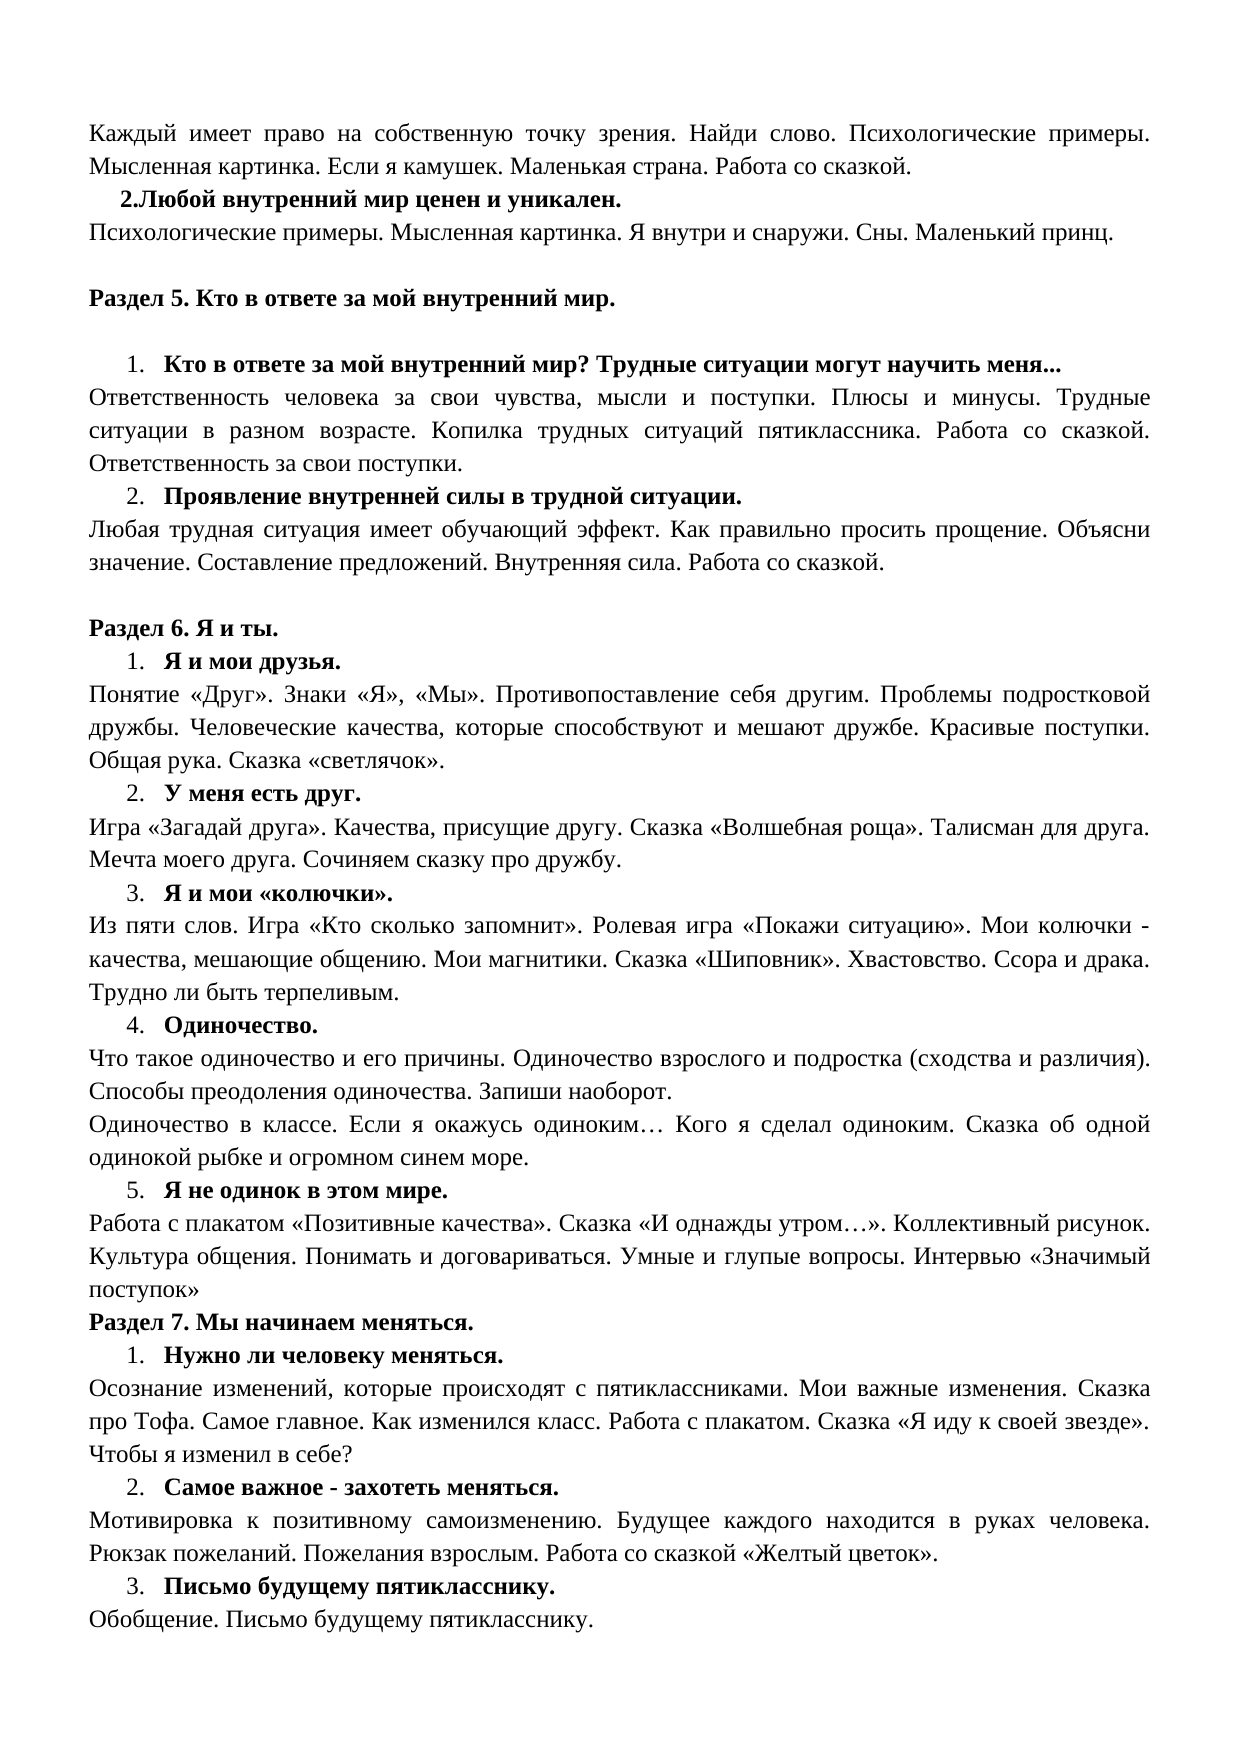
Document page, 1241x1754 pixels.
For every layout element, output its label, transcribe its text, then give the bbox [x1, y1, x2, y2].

list Я не одинок в этом мире. [126, 1175, 1152, 1203]
text Игра «Загадай друга». Качества, присущие другу. Сказка «Волшебная роща». Талисман для друга. Мечта моего друга. Сочиняем сказку про дружбу. [89, 812, 1152, 873]
text Раздел 5. Кто в ответе за мой внутренний мир. [89, 283, 1152, 312]
text Осознание изменений, которые происходят с пятиклассниками. Мои важные изменения. Сказка про Тофа. Самое главное. Как изменился класс. Работа с плакатом. Сказка «Я иду к своей звезде». Чтобы я изменил в себе? [89, 1373, 1152, 1468]
list У меня есть друг. [126, 778, 1152, 807]
list Кто в ответе за мой внутренний мир? Трудные ситуации могут научить меня... [126, 349, 1152, 378]
text Каждый имеет право на собственную точку зрения. Найди слово. Психологические примеры. Мысленная картинка. Если я камушек. Маленькая страна. Работа со сказкой. [89, 118, 1152, 180]
text Психологические примеры. Мысленная картинка. Я внутри и снаружи. Сны. Маленький принц. [89, 217, 1152, 246]
text Работа с плакатом «Позитивные качества». Сказка «И однажды утром…». Коллективный рисунок. Культура общения. Понимать и договариваться. Умные и глупые вопросы. Интервью «Значимый поступок» [89, 1208, 1152, 1303]
text Любая трудная ситуация имеет обучающий эффект. Как правильно просить прощение. Объясни значение. Составление предложений. Внутренняя сила. Работа со сказкой. [89, 514, 1152, 576]
text 2.Любой внутренний мир ценен и уникален. [89, 184, 1152, 213]
text Одиночество в классе. Если я окажусь одиноким… Кого я сделал одиноким. Сказка об одной одинокой рыбке и огромном синем море. [89, 1109, 1152, 1171]
list Самое важное - захотеть меняться. [126, 1472, 1152, 1501]
text Что такое одиночество и его причины. Одиночество взрослого и подростка (сходства и различия). Способы преодоления одиночества. Запиши наоборот. [89, 1043, 1152, 1104]
text Мотивировка к позитивному самоизменению. Будущее каждого находится в руках человека. Рюкзак пожеланий. Пожелания взрослым. Работа со сказкой «Желтый цветок». [89, 1505, 1152, 1567]
list Я и мои «колючки». [126, 878, 1152, 906]
text Из пяти слов. Игра «Кто сколько запомнит». Ролевая игра «Покажи ситуацию». Мои колючки - качества, мешающие общению. Мои магнитики. Сказка «Шиповник». Хвастовство. Ссора и драка. Трудно ли быть терпеливым. [89, 911, 1152, 1005]
list Я и мои друзья. [126, 646, 1152, 675]
text Раздел 6. Я и ты. [89, 613, 1152, 642]
text Ответственность человека за свои чувства, мысли и поступки. Плюсы и минусы. Трудные ситуации в разном возрасте. Копилка трудных ситуаций пятиклассника. Работа со сказкой. Ответственность за свои поступки. [89, 382, 1152, 477]
text Раздел 7. Мы начинаем меняться. [89, 1307, 1152, 1336]
list Письмо будущему пятикласснику. [126, 1571, 1152, 1600]
list Проявление внутренней силы в трудной ситуации. [126, 481, 1152, 510]
list Одиночество. [126, 1010, 1152, 1038]
text Понятие «Друг». Знаки «Я», «Мы». Противопоставление себя другим. Проблемы подростковой дружбы. Человеческие качества, которые способствуют и мешают дружбе. Красивые поступки. Общая рука. Сказка «светлячок». [89, 679, 1152, 774]
list Нужно ли человеку меняться. [126, 1340, 1152, 1369]
text Обобщение. Письмо будущему пятикласснику. [89, 1604, 1152, 1633]
